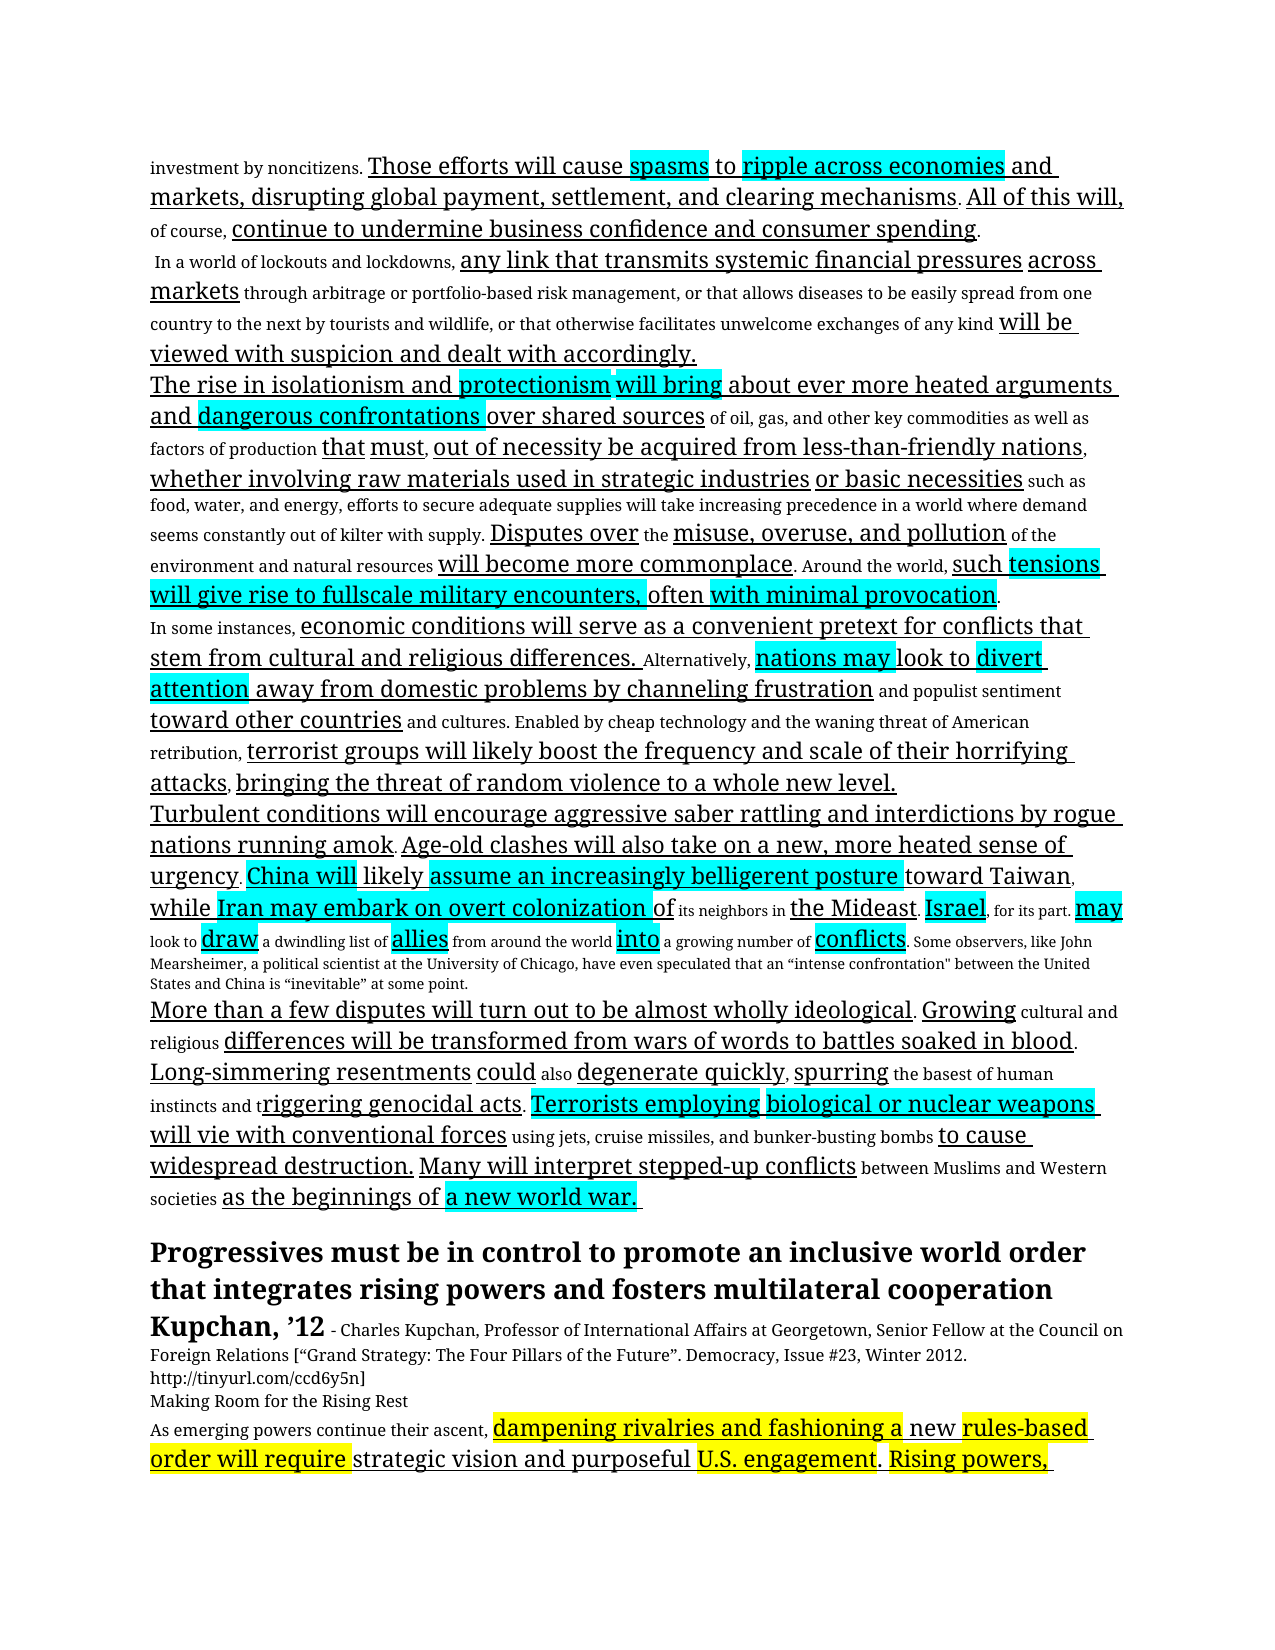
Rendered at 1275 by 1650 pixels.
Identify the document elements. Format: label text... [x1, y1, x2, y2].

subtitle Progressives must be in control to promote an inclusive world order that integrates rising powers and fosters multilateral cooperation [150, 1233, 1125, 1307]
text Making Room for the Rising Rest [150, 1389, 1125, 1412]
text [150, 150, 1125, 244]
text Kupchan, ’12 - Charles Kupchan, Professor of International Affairs at Georgetown, Senior Fellow at the Council on Foreign Relations [“Grand Strategy: The Four Pillars of the Future”. Democracy, Issue #23, Winter 2012. http://tinyurl.com/ccd6y5n] [150, 1307, 1125, 1389]
text Turbulent conditions will encourage aggressive saber rattling and interdictions by rogue nations running amok. Age-old clashes will also take on a new, more heated sense of urgency. China will likely assume an increasingly belligerent posture toward Taiwan, while Iran may embark on overt colonization of its neighbors in the Mideast. Israel, for its part. may look to draw a dwindling list of allies from around the world into a growing number of conflicts. Some observers, like John Mearsheimer, a political scientist at the University of Chicago, have even speculated that an “intense confrontation" between the United States and China is “inevitable” at some point. [150, 798, 1125, 994]
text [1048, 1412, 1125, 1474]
text More than a few disputes will turn out to be almost wholly ideological. Growing cultural and religious differences will be transformed from wars of words to battles soaked in blood. Long-simmering resentments could also degenerate quickly, spurring the basest of human instincts and triggering genocidal acts. Terrorists employing biological or nuclear weapons will vie with conventional forces using jets, cruise missiles, and bunker-busting bombs to cause widespread destruction. Many will interpret stepped-up conflicts between Muslims and Western societies as the beginnings of a new world war. [150, 994, 1125, 1212]
text In some instances, economic conditions will serve as a convenient pretext for conflicts that stem from cultural and religious differences. Alternatively, nations may look to divert attention away from domestic problems by channeling frustration and populist sentiment toward other countries and cultures. Enabled by cheap technology and the waning threat of American retribution, terrorist groups will likely boost the frequency and scale of their horrifying attacks, bringing the threat of random violence to a whole new level. [150, 610, 1125, 798]
text In a world of lockouts and lockdowns, any link that transmits systemic financial pressures across markets through arbitrage or portfolio-based risk management, or that allows diseases to be easily spread from one country to the next by tourists and wildlife, or that otherwise facilitates unwelcome exchanges of any kind will be viewed with suspicion and dealt with accordingly. [150, 244, 1125, 369]
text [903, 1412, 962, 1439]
text The rise in isolationism and protectionism will bring about ever more heated arguments and dangerous confrontations over shared sources of oil, gas, and other key commodities as well as factors of production that must, out of necessity be acquired from less-than-friendly nations, whether involving raw materials used in strategic industries or basic necessities such as food, water, and energy, efforts to secure adequate supplies will take increasing precedence in a world where demand seems constantly out of kilter with supply. Disputes over the misuse, overuse, and pollution of the environment and natural resources will become more commonplace. Around the world, such tensions will give rise to fullscale military encounters, often with minimal provocation. [150, 369, 1125, 610]
